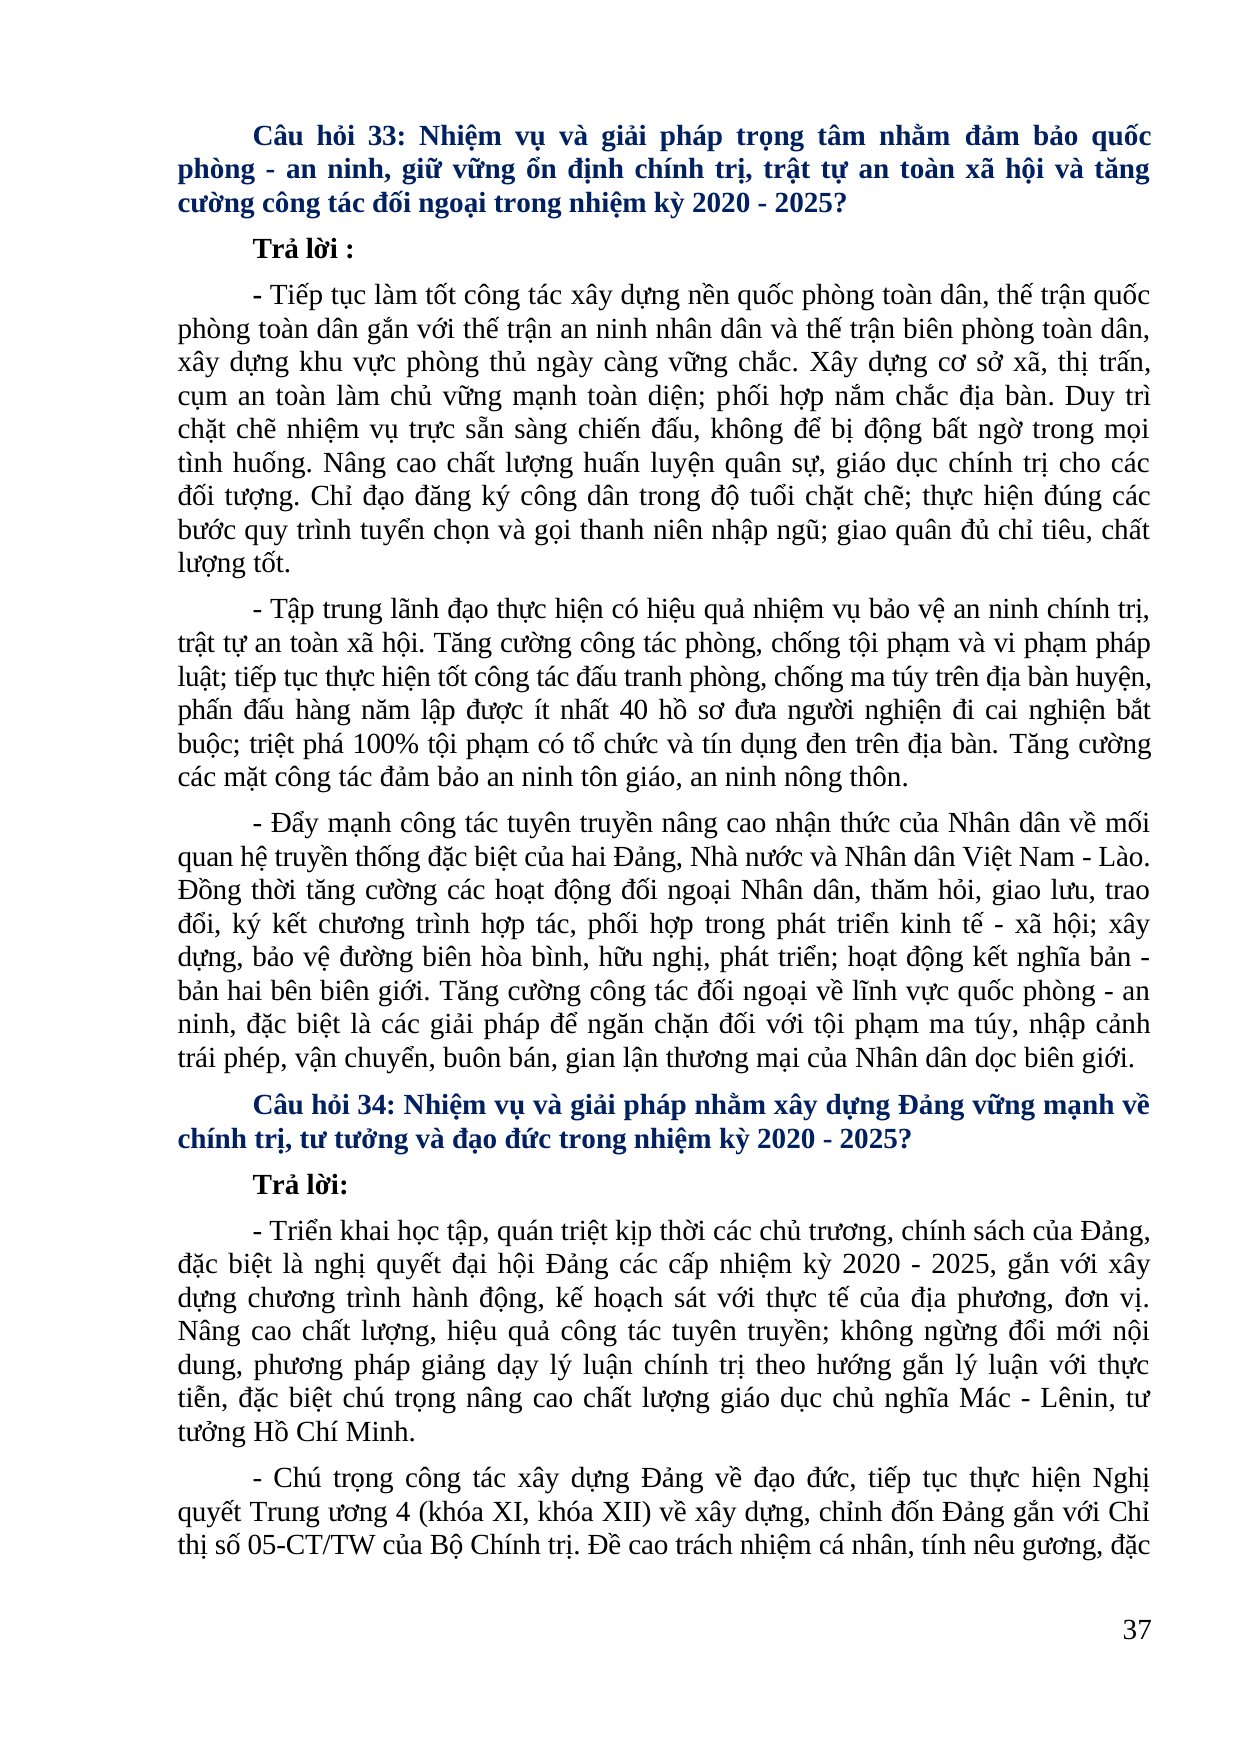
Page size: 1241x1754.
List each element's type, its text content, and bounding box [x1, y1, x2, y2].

text - Triển khai học tập, quán triệt kịp thời các chủ trương, chính sách của Đảng, đặc biệt là nghị quyết đại hội Đảng các cấp nhiệm kỳ 2020 - 2025, gắn với xây dựng chương trình hành động, kế hoạch sát với thực tế của địa phương, đơn vị. Nâng cao chất lượng, hiệu quả công tác tuyên truyền; không ngừng đổi mới nội dung, phương pháp giảng dạy lý luận chính trị theo hướng gắn lý luận với thực tiễn, đặc biệt chú trọng nâng cao chất lượng giáo dục chủ nghĩa Mác - Lênin, tư tưởng Hồ Chí Minh. [176, 1212, 1153, 1448]
text - Đẩy mạnh công tác tuyên truyền nâng cao nhận thức của Nhân dân về mối quan hệ truyền thống đặc biệt của hai Đảng, Nhà nước và Nhân dân Việt - Lào. Đồng thời tăng cường các hoạt động đối ngoại Nhân dân, thăm hỏi, giao lưu, trao đổi, ký kết chương trình hợp tác, phối hợp trong phát triển kinh tế - xã hội; xây dựng, bảo vệ đường biên hòa bình, hữu nghị, phát triển; hoạt động kết nghĩa bản - bản hai bên biên giới. Tăng cường công tác đối ngoại về lĩnh vực quốc phòng - an ninh, đặc biệt là các giải pháp để ngăn chặn đối với tội phạm ma túy, nhập cảnh trái phép, vận chuyển, buôn bán, gian lận thương mại của Nhân dân dọc biên giới. [177, 805, 1152, 1074]
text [176, 1459, 1153, 1595]
text Câu hỏi 33: Nhiệm vụ và giải pháp trọng tâm nhằm đảm bảo quốc phòng - an ninh, giữ vững ổn định chính trị, trật tự an toàn xã hội và tăng cường công tác đối ngoại trong nhiệm kỳ 2020 - 2025? [177, 118, 1152, 219]
text Trả lời : [177, 231, 1152, 265]
text - Tập trung lãnh đạo thực hiện có hiệu quả nhiệm vụ bảo vệ an ninh chính trị, trật tự an toàn xã hội. Tăng cường công tác phòng, chống tội phạm và vi phạm pháp luật; tiếp tục thực hiện tốt công tác đấu tranh phòng, chống ma túy trên địa bàn huyện, phấn đấu hàng năm lập được ít nhất 40 hồ sơ đưa người nghiện đi cai nghiện bắt buộc; triệt phá 100% tội phạm có tổ chức và tín dụng đen trên địa bàn. Tăng cường các mặt công tác đảm bảo an ninh tôn giáo, an ninh nông thôn. [177, 592, 1152, 793]
text Câu hỏi 34: Nhiệm vụ và giải pháp nhằm xây dựng Đảng vững mạnh về chính trị, tư tưởng và đạo đức trong nhiệm kỳ 2020 - 2025? [176, 1086, 1153, 1154]
text - Tiếp tục làm tốt công tác xây dựng nền quốc phòng toàn dân, thế trận quốc phòng toàn dân gắn với thế trận an ninh nhân dân và thế trận biên phòng toàn dân, xây dựng khu vực phòng thủ ngày càng vững chắc. Xây dựng cơ sở xã, thị trấn, cụm an toàn làm chủ vững mạnh toàn diện; phối hợp nắm chắc địa bàn. Duy trì chặt chẽ nhiệm vụ trực sẵn sàng chiến đấu, không để bị động bất ngờ trong mọi tình huống. Nâng cao chất lượng huấn luyện quân sự, giáo dục chính trị cho các đối tượng. Chỉ đạo đăng ký công dân trong độ tuổi chặt chẽ; thực hiện đúng các bước quy trình tuyển chọn và gọi thanh niên nhập ngũ; giao quân đủ chỉ tiêu, chất lượng tốt. [177, 277, 1152, 579]
text Trả lời: [176, 1166, 1153, 1200]
